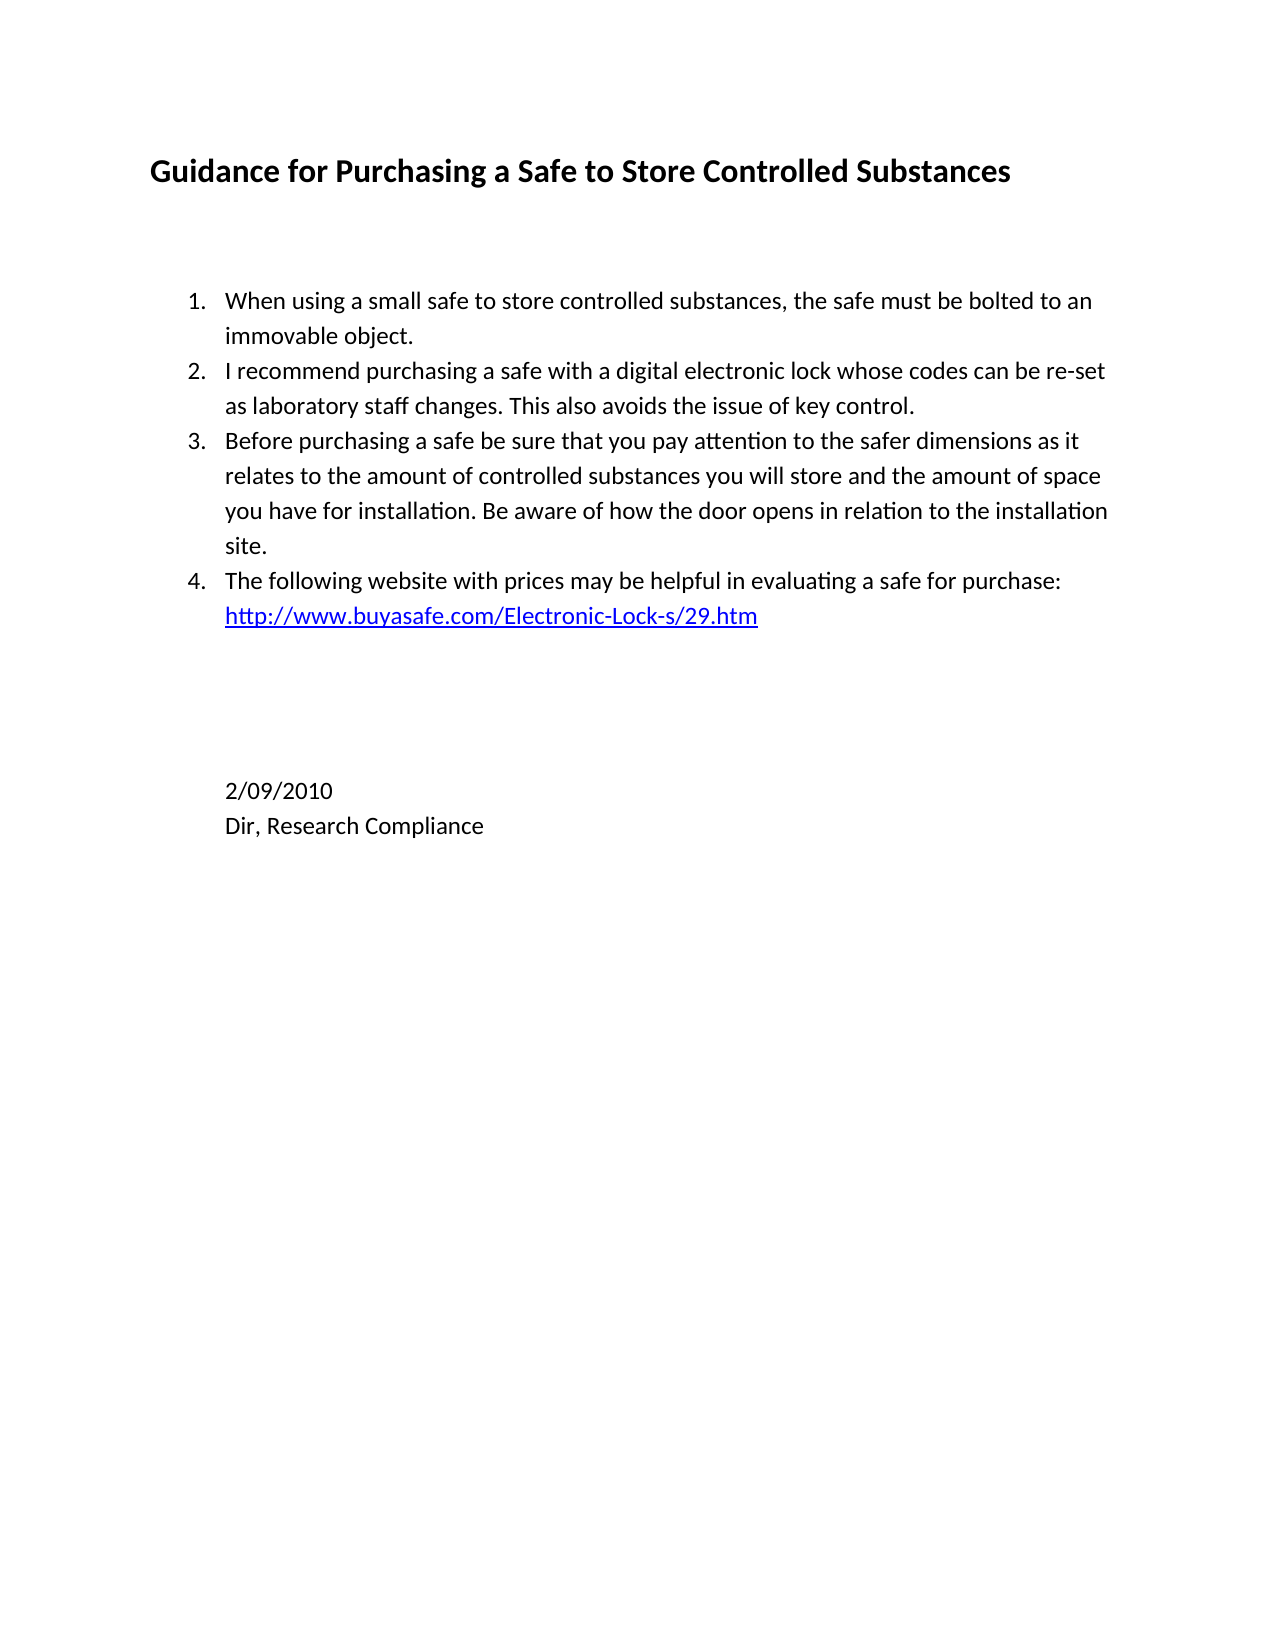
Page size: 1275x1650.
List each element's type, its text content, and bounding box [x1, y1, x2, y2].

list Dir, Research Compliance [225, 810, 1125, 841]
list I recommend purchasing a safe with a digital electronic lock whose codes can be re-set as laboratory staff changes. This also avoids the issue of key control. [187, 355, 1125, 421]
text Guidance for Purchasing a Safe to Store Controlled Substances [150, 150, 1125, 191]
list When using a small safe to store controlled substances, the safe must be bolted to an immovable object. [187, 285, 1125, 351]
list Before purchasing a safe be sure that you pay attention to the safer dimensions as it relates to the amount of controlled substances you will store and the amount of space you have for installation. Be aware of how the door opens in relation to the installation site. [187, 425, 1125, 561]
list 2/09/2010 [225, 775, 1125, 806]
list The following website with prices may be helpful in evaluating a safe for purchase: [187, 565, 1125, 596]
list http://www.buyasafe.com/Electronic-Lock-s/29.htm [225, 600, 1125, 631]
